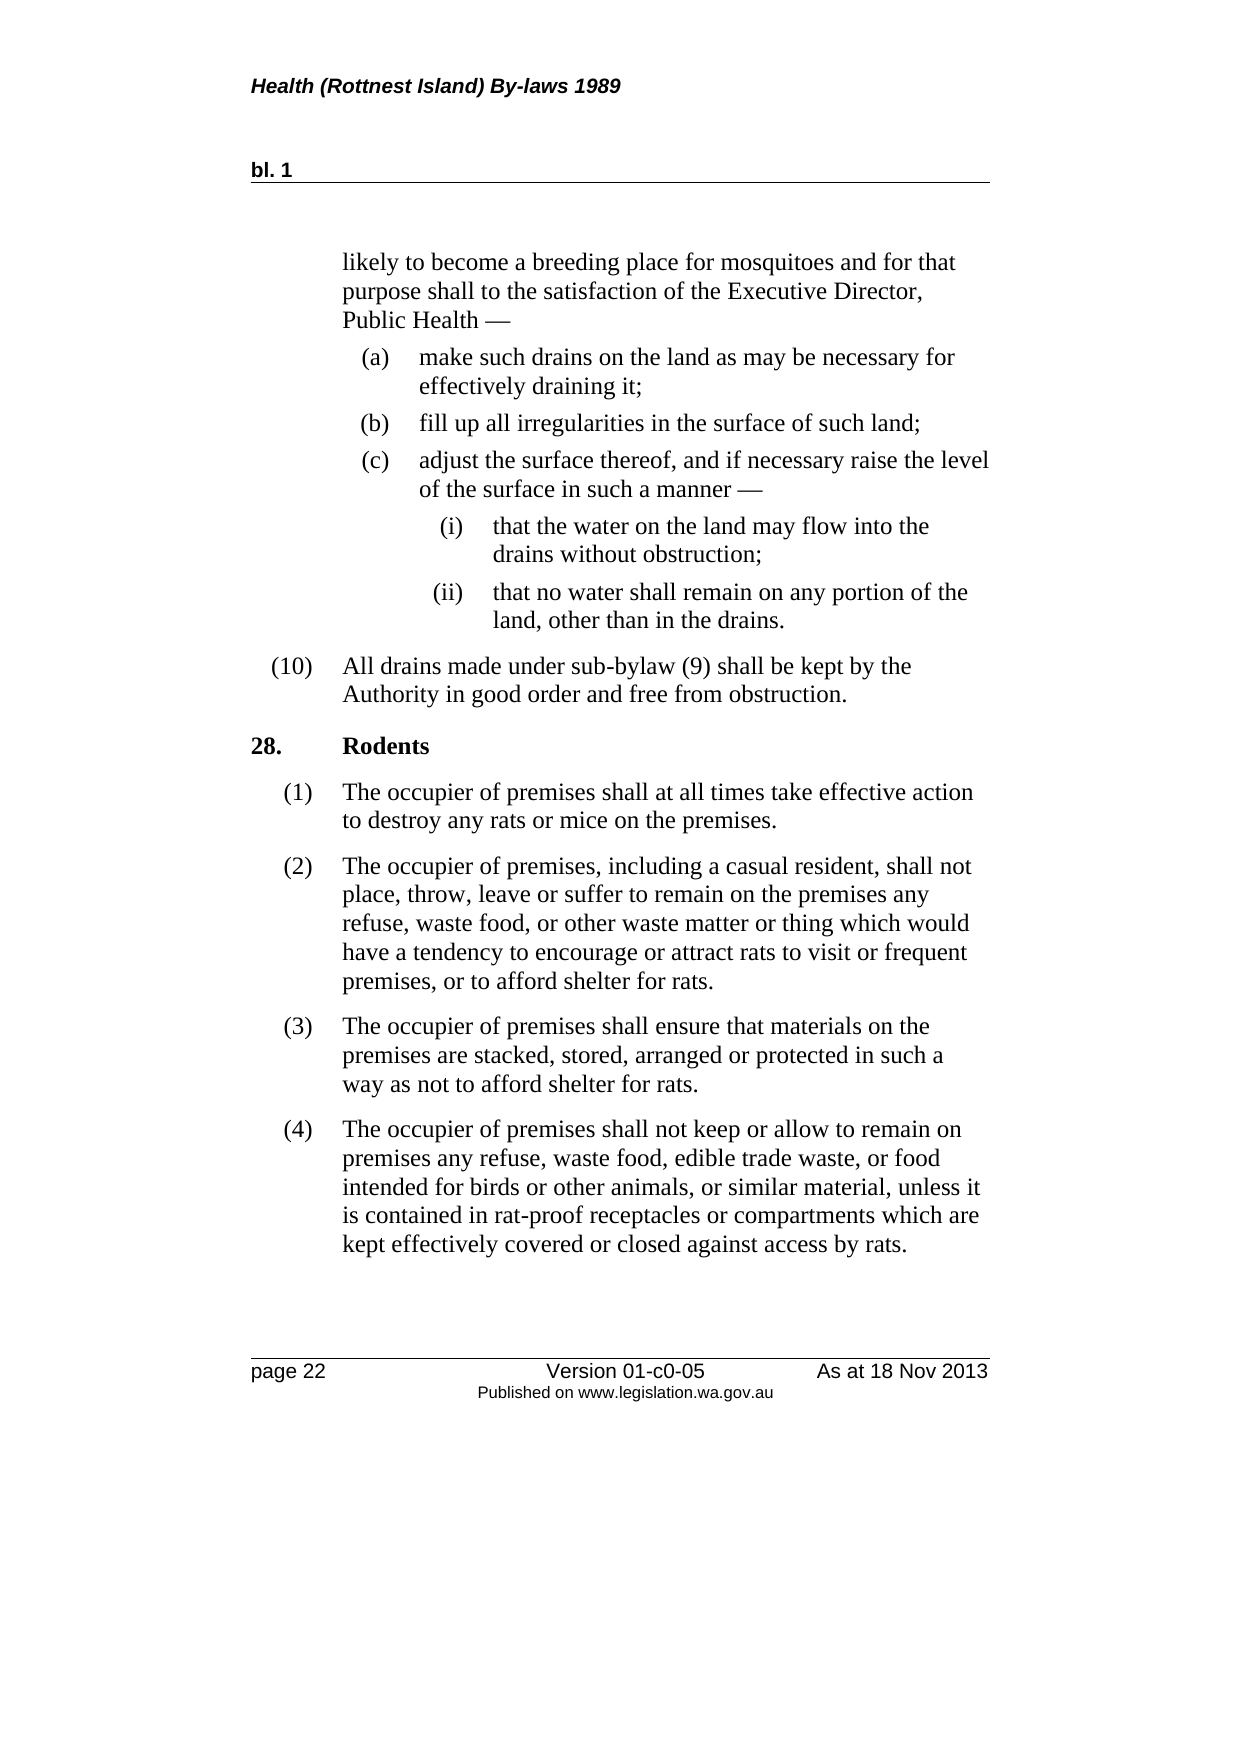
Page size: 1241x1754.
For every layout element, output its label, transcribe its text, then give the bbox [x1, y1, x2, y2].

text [251, 247, 990, 334]
text (i) that the water on the land may flow into the drains without obstruction; [251, 511, 990, 568]
text (2) The occupier of premises, including a casual resident, shall not place, throw, leave or suffer to remain on the premises any refuse, waste food, or other waste matter or thing which would have a tendency to encourage or attract rats to visit or frequent premises, or to afford shelter for rats. [251, 851, 990, 994]
text (b) fill up all irregularities in the surface of such land; [251, 408, 990, 437]
text (3) The occupier of premises shall ensure that materials on the premises are stacked, stored, arranged or protected in such a way as not to afford shelter for rats. [251, 1011, 990, 1097]
text (10) All drains made under sub-bylaw (9) shall be kept by the Authority in good order and free from obstruction. [251, 651, 990, 708]
subtitle 28. Rodents [251, 731, 990, 760]
text (a) make such drains on the land as may be necessary for effectively draining it; [251, 342, 990, 399]
text (c) adjust the surface thereof, and if necessary raise the level of the surface in such a manner — [251, 445, 990, 502]
text (ii) that no water shall remain on any portion of the land, other than in the drains. [251, 577, 990, 634]
text (4) The occupier of premises shall not keep or allow to remain on premises any refuse, waste food, edible trade waste, or food intended for birds or other animals, or similar material, unless it is contained in rat-proof receptacles or compartments which are kept effectively covered or closed against access by rats. [251, 1114, 990, 1258]
text (1) The occupier of premises shall at all times take effective action to destroy any rats or mice on the premises. [251, 777, 990, 834]
